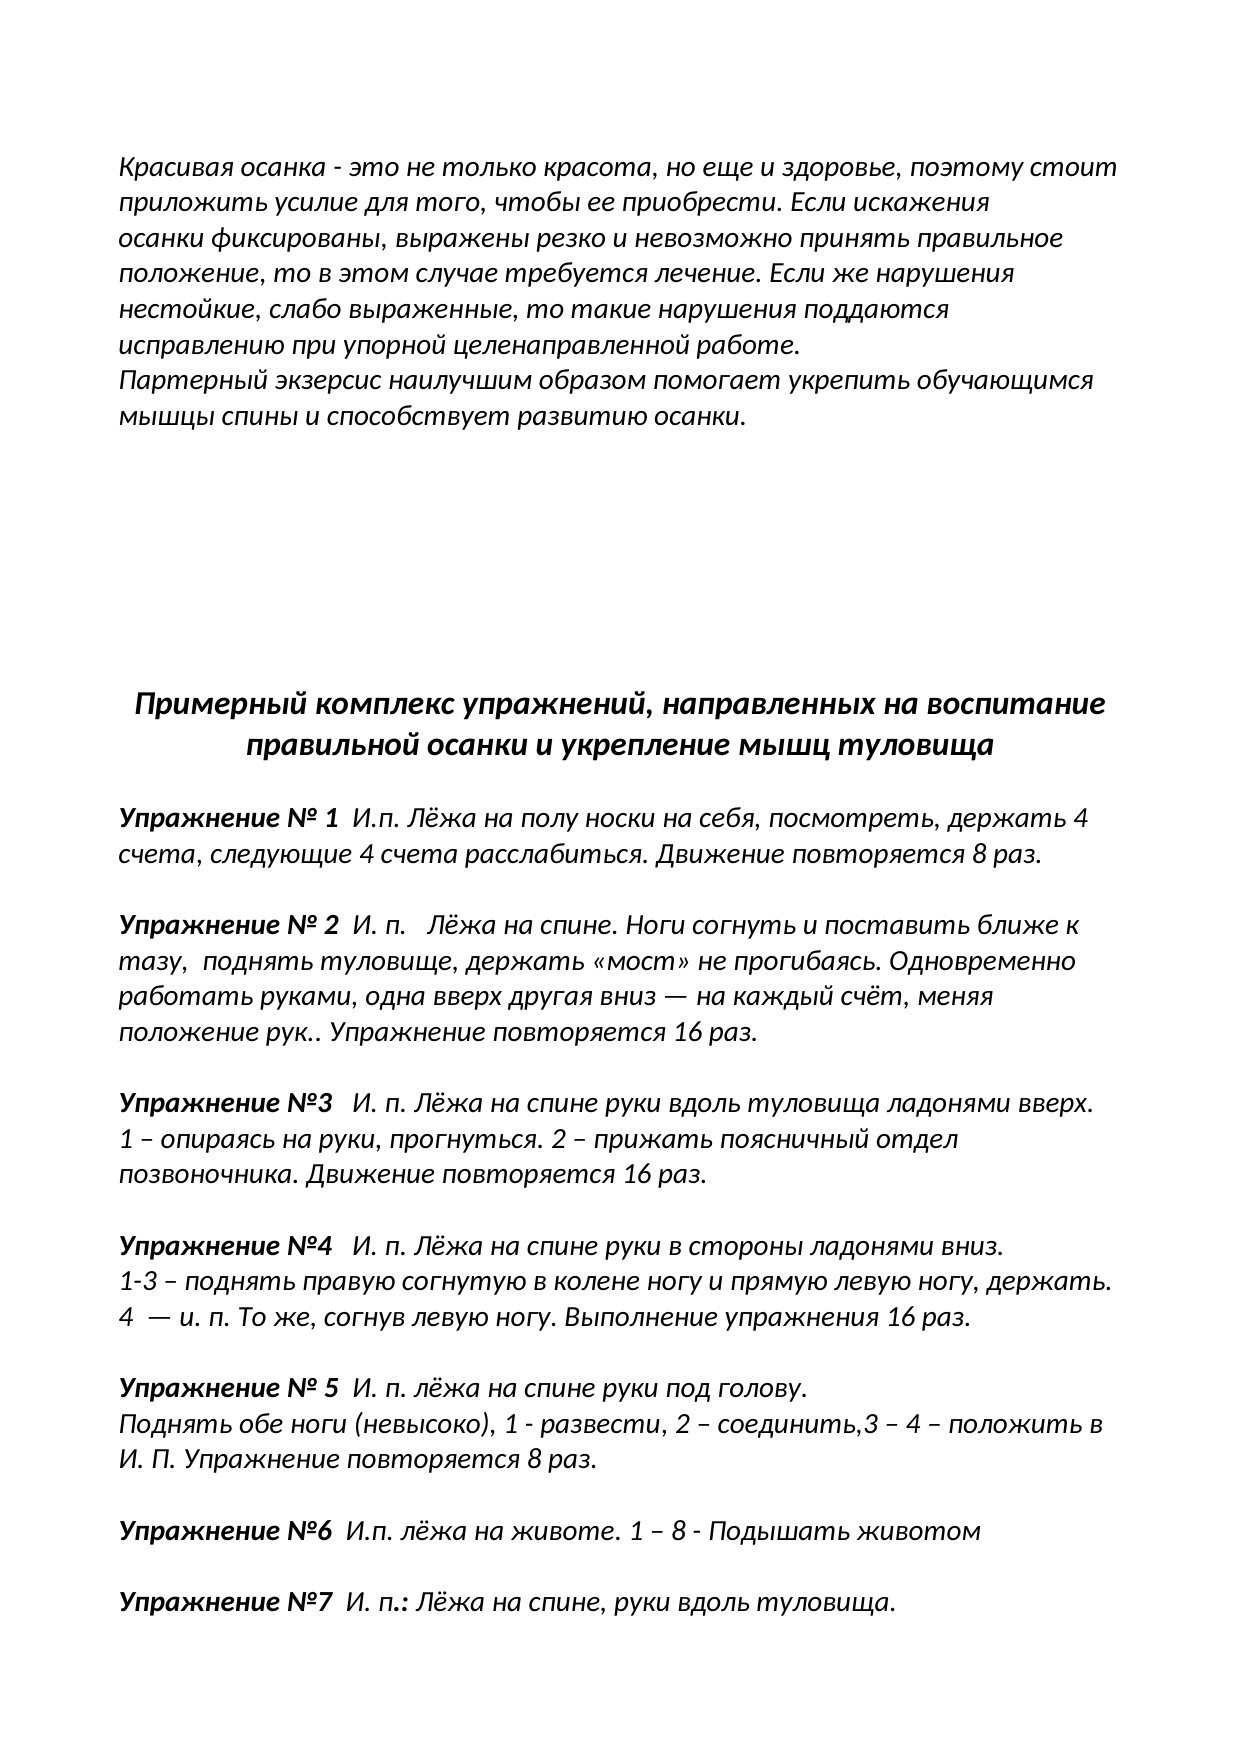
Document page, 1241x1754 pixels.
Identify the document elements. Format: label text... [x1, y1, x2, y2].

text Упражнение № 2 И. п. Лёжа на спине. Ноги согнуть и поставить ближе к тазу, поднять туловище, держать «мост» не прогибаясь. Одновременно [118, 906, 1122, 977]
text 1 – опираясь на руки, прогнуться. 2 – прижать поясничный отдел позвоночника. Движение повторяется 16 раз. [118, 1120, 1122, 1191]
text счета, следующие 4 счета расслабиться. Движение повторяется 8 раз. [118, 835, 1122, 870]
text Упражнение №3 И. п. Лёжа на спине руки вдоль туловища ладонями вверх. [118, 1084, 1122, 1120]
text Упражнение №7 И. п.: Лёжа на спине, руки вдоль туловища. [118, 1583, 1122, 1618]
text осанки фиксированы, выражены резко и невозможно принять правильное [118, 219, 1122, 254]
text Упражнение № 1 И.п. Лёжа на полу носки на себя, посмотреть, держать 4 [118, 799, 1122, 835]
text нестойкие, слабо выраженные, то такие нарушения поддаются исправлению при упорной целенаправленной работе. [118, 290, 1122, 361]
text Упражнение № 5 И. п. лёжа на спине руки под голову. [118, 1369, 1122, 1405]
text Партерный экзерсис наилучшим образом помогает укрепить обучающимся [118, 361, 1122, 397]
text Красивая осанка - это не только красота, но еще и здоровье, поэтому стоит приложить усилие для того, чтобы ее приобрести. Если искажения [118, 148, 1122, 219]
text положение, то в этом случае требуется лечение. Если же нарушения [118, 254, 1122, 290]
text Поднять обе ноги (невысоко), 1 - развести, 2 – соединить,3 – 4 – положить в И. П. Упражнение повторяется 8 раз. [118, 1405, 1122, 1476]
text 1-3 – поднять правую согнутую в колене ногу и прямую левую ногу, держать. [118, 1262, 1122, 1298]
text Упражнение №4 И. п. Лёжа на спине руки в стороны ладонями вниз. [118, 1227, 1122, 1262]
text мышцы спины и способствует развитию осанки. [118, 397, 1122, 433]
text работать руками, одна вверх другая вниз — на каждый счёт, меняя положение рук.. Упражнение повторяется 16 раз. [118, 977, 1122, 1048]
text Упражнение №6 И.п. лёжа на животе. 1 – 8 - Подышать животом [118, 1512, 1122, 1547]
text правильной осанки и укрепление мышц туловища [118, 723, 1122, 763]
text Примерный комплекс упражнений, направленных на воспитание [118, 682, 1122, 723]
text 4 — и. п. То же, согнув левую ногу. Выполнение упражнения 16 раз. [118, 1298, 1122, 1333]
